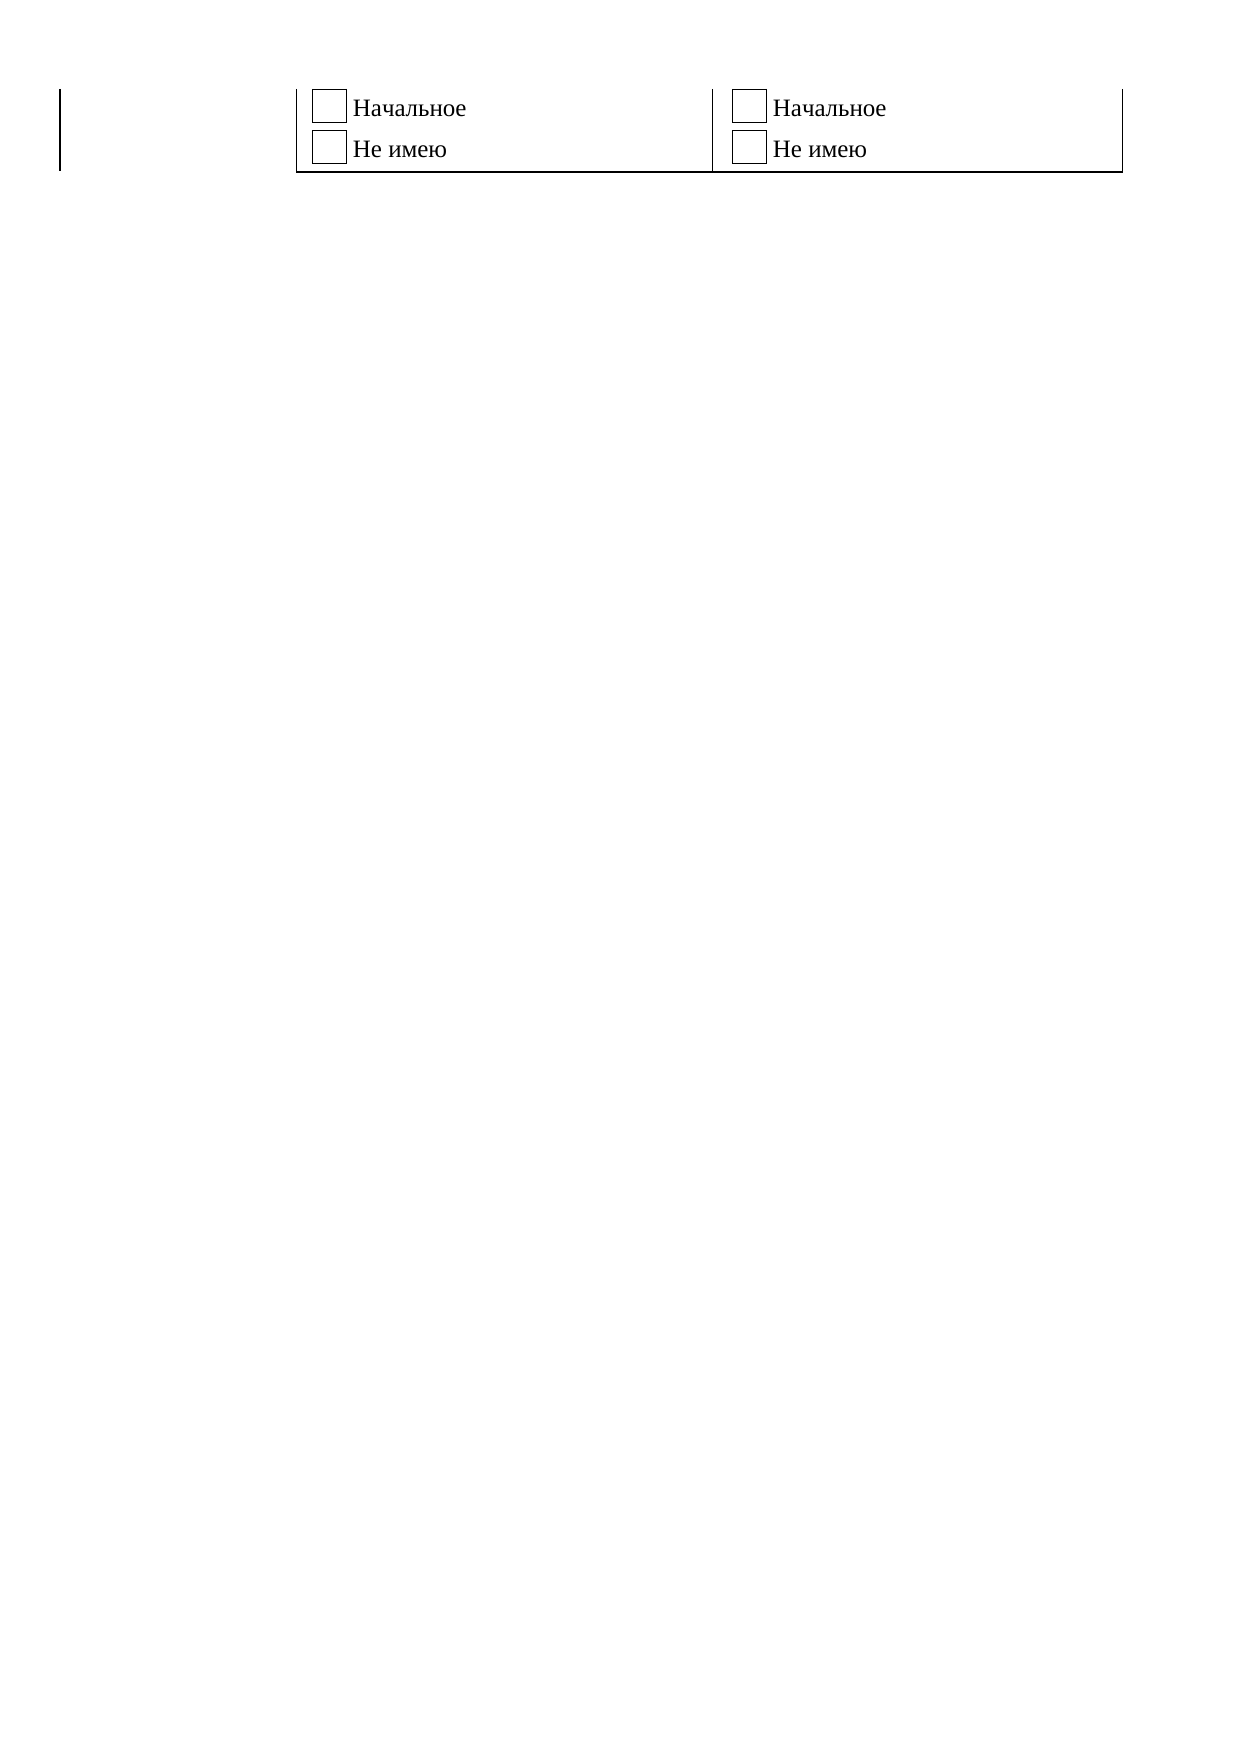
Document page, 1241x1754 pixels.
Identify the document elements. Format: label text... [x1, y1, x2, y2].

table_cell [297, 130, 312, 163]
table_cell [733, 90, 766, 122]
table_cell Начальное [347, 89, 712, 122]
table_cell [713, 130, 732, 163]
table_cell [713, 163, 1122, 171]
table_cell Начальное [767, 89, 1122, 122]
table_cell [297, 122, 712, 130]
table_cell Не имею [767, 130, 1122, 163]
table_cell [713, 122, 1122, 130]
table_cell [313, 131, 346, 163]
table_cell [313, 90, 346, 122]
table_cell [733, 131, 766, 163]
table_cell [297, 89, 312, 122]
table_cell [713, 89, 732, 122]
table_cell [297, 163, 712, 171]
table_cell Не имею [347, 130, 712, 163]
